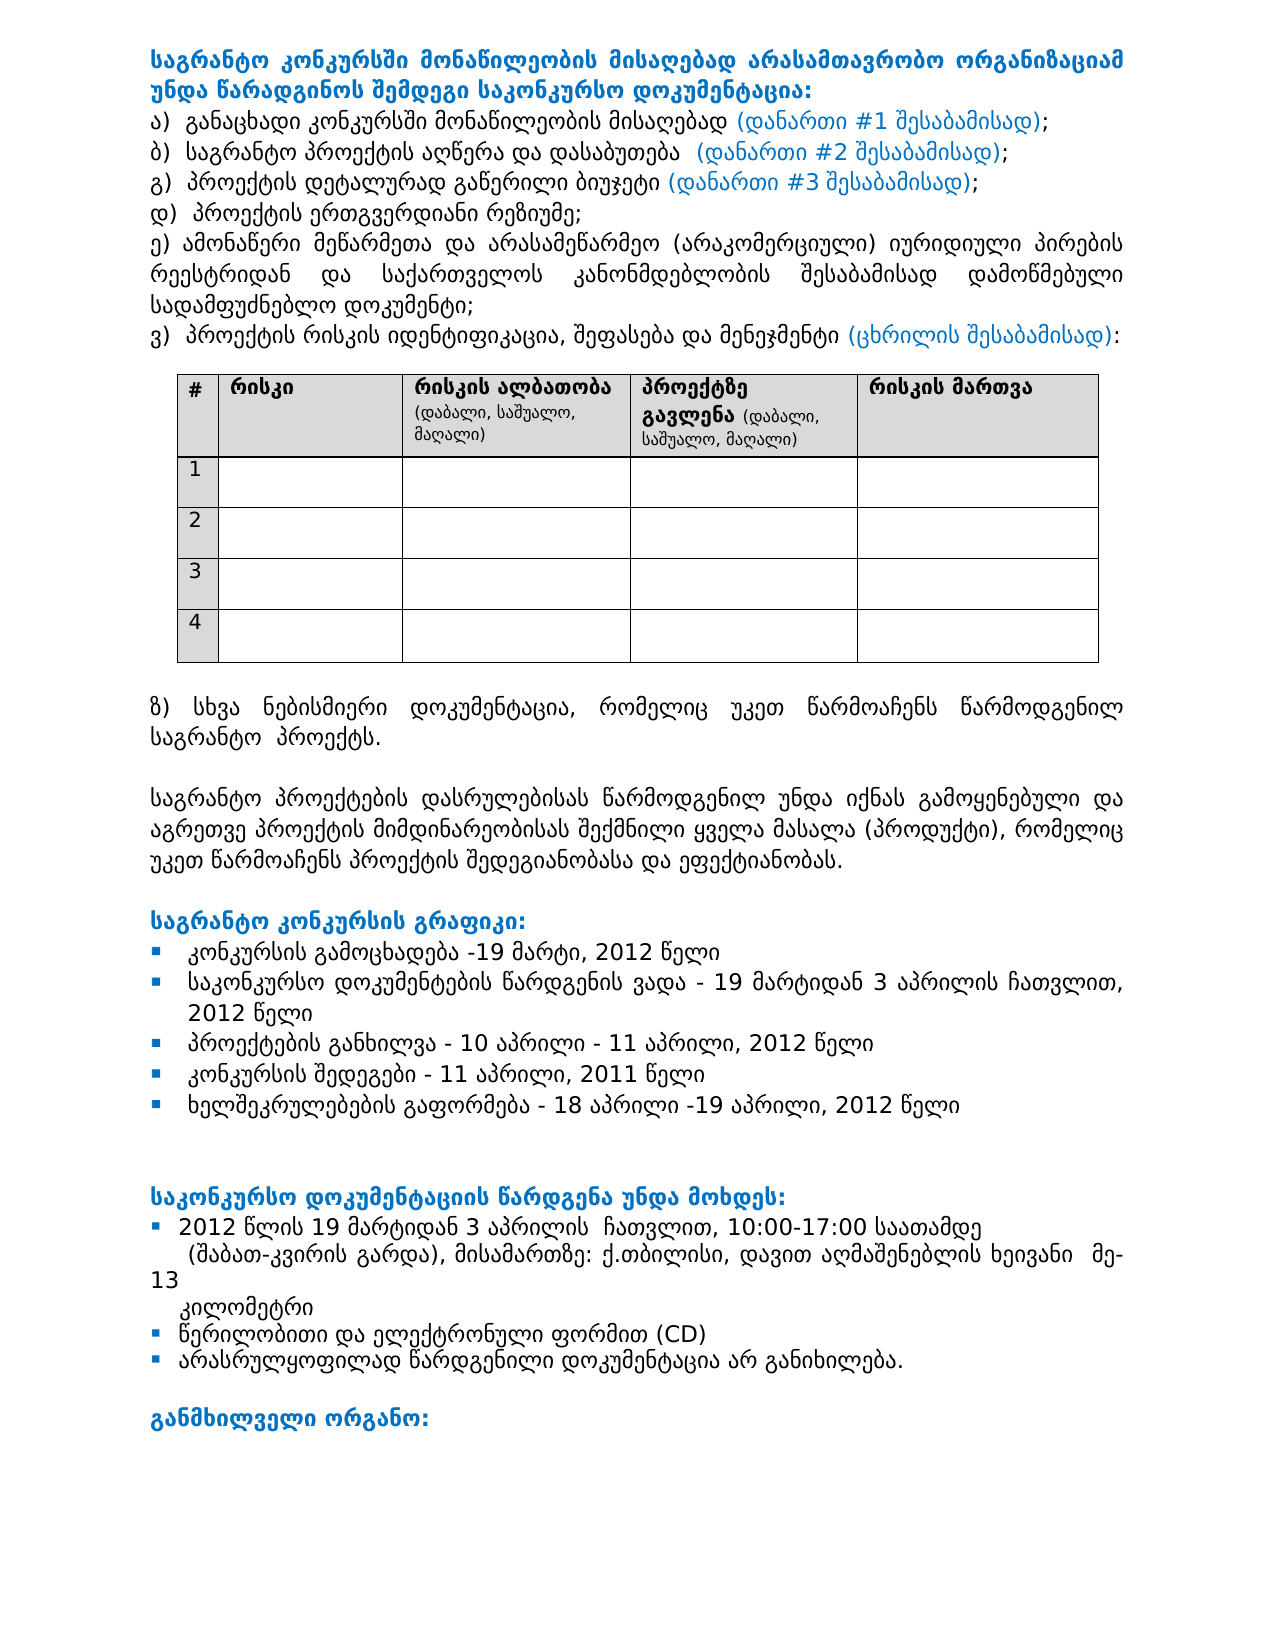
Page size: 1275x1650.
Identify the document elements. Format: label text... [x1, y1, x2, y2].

list საკონკურსო დოკუმენტების წარდგენის ვადა - 19 მარტიდან 3 აპრილის ჩათვლით, 2012 წელი [150, 969, 1125, 1027]
table_cell 2 [178, 508, 218, 558]
table_cell [219, 458, 402, 507]
text კილომეტრი [150, 1294, 1125, 1321]
list არასრულყოფილად წარდგენილი დოკუმენტაცია არ განიხილება. [150, 1348, 1125, 1374]
table_header # [178, 375, 218, 456]
table_header რისკის მართვა [858, 375, 1098, 456]
table_header პროექტზე გავლენა (დაბალი, საშუალო, მაღალი) [631, 375, 857, 456]
list 2012 წლის 19 მარტიდან 3 აპრილის ჩათვლით, 10:00-17:00 საათამდე [150, 1214, 1125, 1241]
table_cell [858, 508, 1098, 558]
text საგრანტო კონკურსის გრაფიკი: [150, 908, 1125, 935]
text ბ) საგრანტო პროექტის აღწერა და დასაბუთება (დანართი #2 შესაბამისად); [150, 139, 1125, 165]
text ზ) სხვა ნებისმიერი დოკუმენტაცია, რომელიც უკეთ წარმოაჩენს წარმოდგენილ საგრანტო პროექტს. [150, 694, 1125, 751]
text გ) პროექტის დეტალურად გაწერილი ბიუჯეტი (დანართი #3 შესაბამისად); [150, 169, 1125, 196]
list ხელშეკრულებების გაფორმება - 18 აპრილი -19 აპრილი, 2012 წელი [150, 1092, 1125, 1118]
table_header რისკის ალბათობა (დაბალი, საშუალო, მაღალი) [403, 375, 630, 456]
list კონკურსის გამოცხადება -19 მარტი, 2012 წელი [150, 939, 1125, 965]
table_header რისკი [219, 375, 402, 456]
text საკონკურსო დოკუმენტაციის წარდგენა უნდა მოხდეს: [150, 1184, 1125, 1210]
table_cell [631, 508, 857, 558]
text დ) პროექტის ერთგვერდიანი რეზიუმე; [150, 200, 1125, 227]
table_cell [219, 610, 402, 662]
table_cell 1 [178, 458, 218, 507]
table_cell [219, 508, 402, 558]
list პროექტების განხილვა - 10 აპრილი - 11 აპრილი, 2012 წელი [150, 1031, 1125, 1057]
table_cell [631, 559, 857, 609]
text ვ) პროექტის რისკის იდენტიფიკაცია, შეფასება და მენეჯმენტი (ცხრილის შესაბამისად): [150, 322, 1125, 349]
table_cell [219, 559, 402, 609]
table_cell [858, 559, 1098, 609]
text ა) განაცხადი კონკურსში მონაწილეობის მისაღებად (დანართი #1 შესაბამისად); [150, 108, 1125, 135]
table_cell [631, 458, 857, 507]
table_cell [403, 559, 630, 609]
list წერილობითი და ელექტრონული ფორმით (CD) [150, 1321, 1125, 1348]
table_cell 3 [178, 559, 218, 609]
table_cell [631, 610, 857, 662]
table_cell [403, 610, 630, 662]
table_cell [858, 458, 1098, 507]
table_cell [403, 508, 630, 558]
table_cell [858, 610, 1098, 662]
text საგრანტო კონკურსში მონაწილეობის მისაღებად არასამთავრობო ორგანიზაციამ უნდა წარადგინოს შემდეგი საკონკურსო დოკუმენტაცია: [150, 47, 1125, 104]
list კონკურსის შედეგები - 11 აპრილი, 2011 წელი [150, 1061, 1125, 1088]
text განმხილველი ორგანო: [150, 1405, 1125, 1432]
text საგრანტო პროექტების დასრულებისას წარმოდგენილ უნდა იქნას გამოყენებული და აგრეთვე პროექტის მიმდინარეობისას შექმნილი ყველა მასალა (პროდუქტი), რომელიც უკეთ წარმოაჩენს პროექტის შედეგიანობასა და ეფექტიანობას. [150, 786, 1125, 873]
text ე) ამონაწერი მეწარმეთა და არასამეწარმეო (არაკომერციული) იურიდიული პირების რეესტრიდან და საქართველოს კანონმდებლობის შესაბამისად დამოწმებული სადამფუძნებლო დოკუმენტი; [150, 231, 1125, 318]
table_cell 4 [178, 610, 218, 662]
text (შაბათ-კვირის გარდა), მისამართზე: ქ.თბილისი, დავით აღმაშენებლის ხეივანი მე-13 [150, 1241, 1125, 1294]
table_cell [403, 458, 630, 507]
